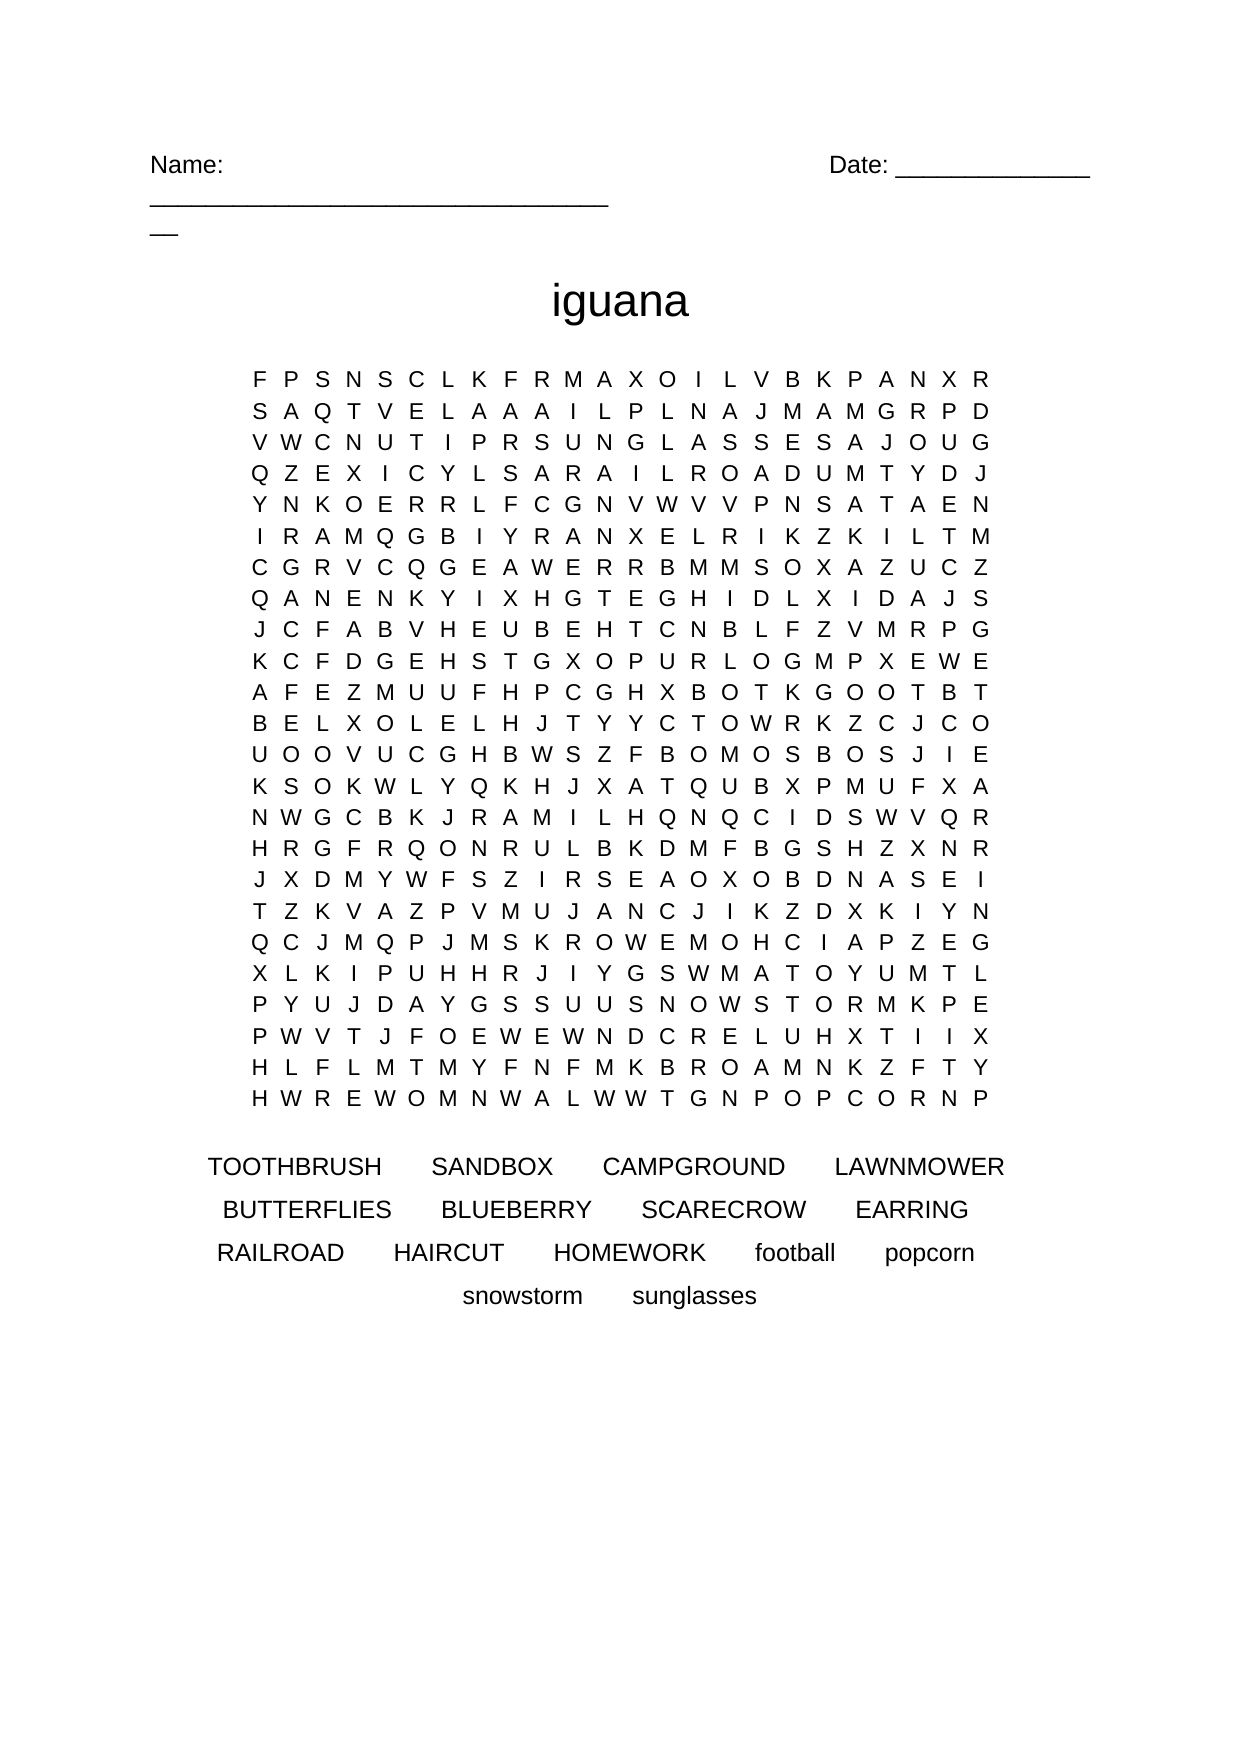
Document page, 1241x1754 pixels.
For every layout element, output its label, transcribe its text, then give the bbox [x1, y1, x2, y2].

table_cell Z [840, 708, 871, 739]
table_cell A [902, 489, 933, 520]
table_cell N [307, 583, 338, 614]
table_cell E [965, 645, 996, 676]
table_cell L [777, 583, 808, 614]
table_cell T [871, 458, 902, 489]
table_cell C [275, 645, 307, 676]
table_cell Z [808, 520, 839, 551]
table_cell L [275, 958, 307, 989]
table_cell Q [714, 801, 745, 833]
table_cell U [432, 676, 463, 708]
table_cell N [338, 426, 369, 458]
table_cell S [902, 864, 933, 895]
table_cell K [307, 489, 338, 520]
table_cell P [244, 989, 275, 1020]
table_cell I [934, 1020, 965, 1051]
table_cell I [464, 583, 495, 614]
table_cell U [714, 770, 745, 801]
table_cell R [683, 458, 714, 489]
table_cell W [745, 708, 777, 739]
table_cell J [871, 426, 902, 458]
table_cell N [620, 895, 651, 926]
table_cell Z [871, 1051, 902, 1083]
table_cell L [589, 801, 620, 833]
table_cell L [902, 520, 933, 551]
table_cell W [714, 989, 745, 1020]
table_cell L [558, 1083, 589, 1114]
table_cell T [777, 958, 808, 989]
table_cell V [401, 614, 432, 645]
table_cell S [589, 864, 620, 895]
table_cell M [464, 926, 495, 958]
table_cell J [432, 801, 463, 833]
table_cell S [495, 926, 526, 958]
table_cell B [369, 614, 401, 645]
table_cell M [714, 739, 745, 770]
table_cell U [401, 676, 432, 708]
table_cell C [558, 676, 589, 708]
table_cell R [558, 926, 589, 958]
table_header B [777, 364, 808, 395]
table_cell B [745, 770, 777, 801]
table_cell X [840, 895, 871, 926]
table_cell H [683, 583, 714, 614]
table_cell U [808, 458, 839, 489]
table_cell R [965, 833, 996, 864]
table_cell S [244, 395, 275, 426]
table_cell R [307, 1083, 338, 1114]
table_header O [651, 364, 683, 395]
table_cell M [683, 551, 714, 583]
table_cell F [558, 1051, 589, 1083]
table_header A [871, 364, 902, 395]
table_header N [902, 364, 933, 395]
table_cell F [307, 614, 338, 645]
table_cell R [683, 645, 714, 676]
table_cell N [244, 801, 275, 833]
table_cell M [432, 1051, 463, 1083]
table_cell N [965, 489, 996, 520]
table_cell O [432, 833, 463, 864]
table_header Name: ___________________________________ [150, 150, 620, 274]
table_cell C [651, 1020, 683, 1051]
table_cell L [558, 833, 589, 864]
table_cell A [401, 989, 432, 1020]
table_cell F [464, 676, 495, 708]
table_cell P [745, 1083, 777, 1114]
table_cell A [840, 426, 871, 458]
table_cell R [714, 520, 745, 551]
table_cell E [307, 676, 338, 708]
table_cell W [275, 801, 307, 833]
table_cell G [777, 645, 808, 676]
table_cell Q [683, 770, 714, 801]
table_cell S [808, 426, 839, 458]
table_cell S [808, 833, 839, 864]
table_cell C [401, 458, 432, 489]
table_cell W [651, 489, 683, 520]
table_cell W [934, 645, 965, 676]
table_cell G [651, 583, 683, 614]
table_cell Y [620, 708, 651, 739]
table_cell A [495, 801, 526, 833]
table_header Date: ______________ [620, 150, 1090, 274]
table_cell G [620, 426, 651, 458]
table_cell A [526, 395, 557, 426]
table_cell A [714, 395, 745, 426]
table_cell J [558, 895, 589, 926]
table_cell M [338, 926, 369, 958]
table_cell R [558, 458, 589, 489]
table_cell U [401, 958, 432, 989]
table_cell O [965, 708, 996, 739]
table_cell Q [369, 926, 401, 958]
table_cell P [620, 645, 651, 676]
table_cell L [683, 520, 714, 551]
table_cell M [338, 864, 369, 895]
table_cell H [808, 1020, 839, 1051]
table_cell E [651, 926, 683, 958]
table_cell F [307, 645, 338, 676]
table_cell T [934, 520, 965, 551]
table_cell K [871, 895, 902, 926]
table_cell M [902, 958, 933, 989]
table_cell M [965, 520, 996, 551]
table_cell N [526, 1051, 557, 1083]
table_cell K [777, 520, 808, 551]
table_cell S [620, 989, 651, 1020]
table_cell P [871, 926, 902, 958]
table_cell H [840, 833, 871, 864]
table_cell I [558, 958, 589, 989]
table_cell F [495, 489, 526, 520]
table_cell Q [307, 395, 338, 426]
table_cell L [651, 395, 683, 426]
table_header V [745, 364, 777, 395]
table_cell K [840, 1051, 871, 1083]
table_cell N [714, 1083, 745, 1114]
table_cell M [871, 614, 902, 645]
table_cell E [369, 489, 401, 520]
table_cell Y [495, 520, 526, 551]
table_cell V [620, 489, 651, 520]
table_cell V [464, 895, 495, 926]
table_cell H [244, 1051, 275, 1083]
table_cell E [558, 614, 589, 645]
table_cell E [620, 583, 651, 614]
table_cell B [934, 676, 965, 708]
table_cell A [589, 458, 620, 489]
table_cell A [275, 583, 307, 614]
table_cell T [934, 958, 965, 989]
table_cell B [495, 739, 526, 770]
table_cell P [369, 958, 401, 989]
table_cell P [620, 395, 651, 426]
table_cell U [934, 426, 965, 458]
table_cell L [965, 958, 996, 989]
table_cell Y [432, 989, 463, 1020]
table_cell R [495, 833, 526, 864]
table_cell R [840, 989, 871, 1020]
table_cell E [934, 864, 965, 895]
table_cell Y [432, 583, 463, 614]
table_cell D [808, 801, 839, 833]
table_cell Z [808, 614, 839, 645]
table_cell H [244, 1083, 275, 1114]
table_cell T [651, 770, 683, 801]
table_cell L [401, 770, 432, 801]
table_cell M [777, 395, 808, 426]
table_cell V [307, 1020, 338, 1051]
table_cell K [495, 770, 526, 801]
table_cell V [902, 801, 933, 833]
table_header K [808, 364, 839, 395]
table_cell Q [651, 801, 683, 833]
table_cell O [745, 645, 777, 676]
table_cell A [589, 895, 620, 926]
table_cell O [683, 739, 714, 770]
table_cell E [526, 1020, 557, 1051]
table_cell M [526, 801, 557, 833]
table_cell C [651, 708, 683, 739]
table_cell D [808, 895, 839, 926]
table_cell L [307, 708, 338, 739]
table_cell H [432, 958, 463, 989]
table_cell N [777, 489, 808, 520]
table_header R [526, 364, 557, 395]
text TOOTHBRUSH SANDBOX CAMPGROUND LAWNMOWER BUTTERFLIES BLUEBERRY SCARECROW EARRING RAILROAD HAIRCUT HOMEWORK football popcorn snowstorm sunglasses [150, 1151, 1090, 1309]
table_cell I [871, 520, 902, 551]
table_cell N [683, 801, 714, 833]
table_cell G [464, 989, 495, 1020]
table_cell X [840, 1020, 871, 1051]
table_cell Y [840, 958, 871, 989]
table_cell C [777, 926, 808, 958]
table_cell W [526, 551, 557, 583]
table_cell V [244, 426, 275, 458]
table_cell S [871, 739, 902, 770]
table_cell M [369, 676, 401, 708]
table_cell I [902, 1020, 933, 1051]
table_cell A [745, 458, 777, 489]
table_cell A [369, 895, 401, 926]
table_cell T [902, 676, 933, 708]
table_cell S [965, 583, 996, 614]
table_cell A [745, 958, 777, 989]
table_cell H [745, 926, 777, 958]
table_cell J [526, 708, 557, 739]
table_cell T [683, 708, 714, 739]
table_cell E [307, 458, 338, 489]
table_cell K [244, 645, 275, 676]
table_cell T [401, 1051, 432, 1083]
table_cell C [745, 801, 777, 833]
table_cell E [401, 395, 432, 426]
table_cell F [902, 1051, 933, 1083]
table_cell N [275, 489, 307, 520]
table_cell U [902, 551, 933, 583]
table_cell T [589, 583, 620, 614]
table_cell O [777, 551, 808, 583]
table_cell R [464, 801, 495, 833]
table_cell J [745, 395, 777, 426]
table_cell X [338, 708, 369, 739]
table_cell A [464, 395, 495, 426]
table_cell M [338, 520, 369, 551]
table_cell W [275, 1020, 307, 1051]
table_cell S [526, 426, 557, 458]
table_cell B [714, 614, 745, 645]
table_cell C [840, 1083, 871, 1114]
table_cell X [965, 1020, 996, 1051]
table_cell J [934, 583, 965, 614]
table_cell W [495, 1083, 526, 1114]
table_cell B [777, 864, 808, 895]
table_cell U [369, 739, 401, 770]
table_cell B [651, 551, 683, 583]
table_header M [558, 364, 589, 395]
table_cell J [244, 864, 275, 895]
table_cell X [495, 583, 526, 614]
table_cell I [745, 520, 777, 551]
table_cell O [714, 708, 745, 739]
table_cell Z [589, 739, 620, 770]
table_cell A [840, 489, 871, 520]
table_cell H [526, 770, 557, 801]
table_cell R [307, 551, 338, 583]
table_cell O [432, 1020, 463, 1051]
table_cell G [808, 676, 839, 708]
table_cell U [369, 426, 401, 458]
table_cell J [683, 895, 714, 926]
table_cell C [401, 739, 432, 770]
table_cell F [338, 833, 369, 864]
table_cell S [840, 801, 871, 833]
table_cell C [275, 926, 307, 958]
table_cell X [338, 458, 369, 489]
table_cell S [495, 989, 526, 1020]
table_cell G [307, 833, 338, 864]
table_cell O [589, 926, 620, 958]
table_cell I [526, 864, 557, 895]
table_cell R [495, 958, 526, 989]
table_cell Y [589, 958, 620, 989]
table_cell R [683, 1020, 714, 1051]
table_cell B [745, 833, 777, 864]
table_cell G [558, 489, 589, 520]
table_cell Q [401, 551, 432, 583]
table_cell K [777, 676, 808, 708]
table_cell D [871, 583, 902, 614]
table_cell Z [871, 833, 902, 864]
table_cell R [589, 551, 620, 583]
table_cell O [745, 864, 777, 895]
table_cell H [589, 614, 620, 645]
table_cell D [777, 458, 808, 489]
table_cell H [620, 801, 651, 833]
table_cell R [620, 551, 651, 583]
table_header S [307, 364, 338, 395]
table_cell G [589, 676, 620, 708]
table_cell T [338, 1020, 369, 1051]
table_cell C [244, 551, 275, 583]
table_cell Y [369, 864, 401, 895]
table_cell N [965, 895, 996, 926]
table_cell A [840, 551, 871, 583]
table_cell A [651, 864, 683, 895]
table_cell O [714, 458, 745, 489]
table_cell W [683, 958, 714, 989]
table_cell Y [965, 1051, 996, 1083]
table_cell G [432, 739, 463, 770]
table_cell O [589, 645, 620, 676]
table_cell A [558, 520, 589, 551]
table_cell Y [934, 895, 965, 926]
table_cell M [840, 458, 871, 489]
table_cell P [401, 926, 432, 958]
table_cell J [965, 458, 996, 489]
table_cell E [338, 1083, 369, 1114]
table_cell O [714, 676, 745, 708]
table_cell S [777, 739, 808, 770]
table_cell W [871, 801, 902, 833]
table_cell X [871, 645, 902, 676]
table_cell O [307, 770, 338, 801]
table_cell R [432, 489, 463, 520]
table_cell G [432, 551, 463, 583]
table_cell H [244, 833, 275, 864]
table_cell D [651, 833, 683, 864]
table_cell H [432, 614, 463, 645]
table_cell V [369, 395, 401, 426]
table_cell A [683, 426, 714, 458]
table_cell I [840, 583, 871, 614]
table_header I [683, 364, 714, 395]
table_cell R [275, 520, 307, 551]
table_cell X [808, 551, 839, 583]
table_cell U [589, 989, 620, 1020]
table_cell T [934, 1051, 965, 1083]
table_cell H [464, 739, 495, 770]
table_cell O [840, 676, 871, 708]
table_cell O [808, 958, 839, 989]
table_cell G [965, 926, 996, 958]
table_cell I [338, 958, 369, 989]
table_cell V [840, 614, 871, 645]
table_cell Z [495, 864, 526, 895]
table_cell U [777, 1020, 808, 1051]
table_cell T [871, 489, 902, 520]
table_cell D [369, 989, 401, 1020]
table_cell P [464, 426, 495, 458]
table_cell R [526, 520, 557, 551]
table_cell R [683, 1051, 714, 1083]
table_cell A [965, 770, 996, 801]
table_cell C [934, 708, 965, 739]
table_cell X [902, 833, 933, 864]
table_cell X [558, 645, 589, 676]
table_cell E [275, 708, 307, 739]
table_cell Z [777, 895, 808, 926]
table_cell G [871, 395, 902, 426]
table_cell H [620, 676, 651, 708]
table_cell J [432, 926, 463, 958]
table_cell K [244, 770, 275, 801]
table_cell U [558, 989, 589, 1020]
table_cell J [338, 989, 369, 1020]
table_cell K [401, 801, 432, 833]
table_cell D [620, 1020, 651, 1051]
table_cell R [369, 833, 401, 864]
table_cell A [307, 520, 338, 551]
table_cell R [777, 708, 808, 739]
table_cell G [369, 645, 401, 676]
table_cell Z [275, 895, 307, 926]
table_cell W [589, 1083, 620, 1114]
table_cell B [432, 520, 463, 551]
table_cell F [432, 864, 463, 895]
table_cell B [651, 1051, 683, 1083]
table_cell K [840, 520, 871, 551]
table_cell O [871, 1083, 902, 1114]
table_cell Z [338, 676, 369, 708]
table_cell M [871, 989, 902, 1020]
table_cell P [840, 645, 871, 676]
table_cell J [526, 958, 557, 989]
table_cell L [401, 708, 432, 739]
table_cell N [369, 583, 401, 614]
table_cell A [338, 614, 369, 645]
table_cell C [369, 551, 401, 583]
table_header S [369, 364, 401, 395]
table_cell E [401, 645, 432, 676]
table_cell G [558, 583, 589, 614]
table_cell Q [934, 801, 965, 833]
table_cell O [401, 1083, 432, 1114]
table_cell P [244, 1020, 275, 1051]
table_cell K [526, 926, 557, 958]
table_header N [338, 364, 369, 395]
table_cell F [620, 739, 651, 770]
table_cell N [589, 1020, 620, 1051]
table_cell L [651, 426, 683, 458]
table_cell O [714, 926, 745, 958]
table_cell U [558, 426, 589, 458]
table_cell Z [275, 458, 307, 489]
table_cell C [871, 708, 902, 739]
table_cell Y [902, 458, 933, 489]
table_cell S [464, 864, 495, 895]
table_cell J [902, 739, 933, 770]
table_cell E [965, 739, 996, 770]
table_cell C [526, 489, 557, 520]
table_cell W [620, 926, 651, 958]
table_cell Q [464, 770, 495, 801]
table_cell H [526, 583, 557, 614]
table_cell C [275, 614, 307, 645]
table_cell N [683, 395, 714, 426]
table_cell G [401, 520, 432, 551]
table_cell S [558, 739, 589, 770]
table_cell G [526, 645, 557, 676]
table_cell C [338, 801, 369, 833]
table_cell O [808, 989, 839, 1020]
table_cell X [651, 676, 683, 708]
table_cell R [401, 489, 432, 520]
table_cell L [275, 1051, 307, 1083]
table_cell R [495, 426, 526, 458]
table_cell V [338, 895, 369, 926]
table_cell L [745, 1020, 777, 1051]
table_cell T [401, 426, 432, 458]
table_cell M [808, 645, 839, 676]
table_cell W [275, 426, 307, 458]
table_cell H [432, 645, 463, 676]
table_cell D [808, 864, 839, 895]
table_cell I [902, 895, 933, 926]
table_cell S [495, 458, 526, 489]
table_cell A [495, 551, 526, 583]
table_cell W [401, 864, 432, 895]
table_cell G [620, 958, 651, 989]
table_cell P [526, 676, 557, 708]
table_cell N [840, 864, 871, 895]
table_cell T [777, 989, 808, 1020]
table_cell I [558, 801, 589, 833]
table_cell B [369, 801, 401, 833]
table_cell X [589, 770, 620, 801]
table_cell W [558, 1020, 589, 1051]
table_cell S [526, 989, 557, 1020]
table_cell I [934, 739, 965, 770]
table_cell J [244, 614, 275, 645]
table_cell E [558, 551, 589, 583]
table_cell Q [244, 926, 275, 958]
table_cell M [683, 833, 714, 864]
table_cell N [589, 520, 620, 551]
table_cell E [464, 551, 495, 583]
table_header R [965, 364, 996, 395]
table_cell D [338, 645, 369, 676]
table_cell B [651, 739, 683, 770]
table_cell I [714, 583, 745, 614]
table_cell T [871, 1020, 902, 1051]
table_cell W [620, 1083, 651, 1114]
table_cell J [902, 708, 933, 739]
table_cell U [495, 614, 526, 645]
table_cell G [275, 551, 307, 583]
table_cell N [651, 989, 683, 1020]
table_cell L [432, 395, 463, 426]
table_header X [620, 364, 651, 395]
table_cell R [558, 864, 589, 895]
table_cell V [683, 489, 714, 520]
table_cell B [589, 833, 620, 864]
table_header P [840, 364, 871, 395]
table_cell L [714, 645, 745, 676]
table_cell S [464, 645, 495, 676]
table_cell U [526, 833, 557, 864]
table_cell X [714, 864, 745, 895]
table_cell I [464, 520, 495, 551]
table_cell L [589, 395, 620, 426]
table_cell I [620, 458, 651, 489]
table_header F [244, 364, 275, 395]
table_cell P [934, 614, 965, 645]
table_cell A [244, 676, 275, 708]
table_cell U [526, 895, 557, 926]
table_cell O [902, 426, 933, 458]
table_cell F [777, 614, 808, 645]
table_cell B [683, 676, 714, 708]
table_cell Y [432, 770, 463, 801]
table_cell K [620, 1051, 651, 1083]
table_cell E [934, 489, 965, 520]
table_cell E [432, 708, 463, 739]
table_cell X [934, 770, 965, 801]
table_cell T [745, 676, 777, 708]
table_cell N [683, 614, 714, 645]
table_cell P [808, 770, 839, 801]
table_cell E [965, 989, 996, 1020]
table_cell G [683, 1083, 714, 1114]
table_cell C [934, 551, 965, 583]
table_cell G [777, 833, 808, 864]
table_cell O [714, 1051, 745, 1083]
table_cell F [401, 1020, 432, 1051]
table_cell F [275, 676, 307, 708]
table_cell M [777, 1051, 808, 1083]
table_cell U [651, 645, 683, 676]
table_cell C [307, 426, 338, 458]
table_cell K [338, 770, 369, 801]
table_cell M [840, 770, 871, 801]
table_cell Y [589, 708, 620, 739]
table_cell T [620, 614, 651, 645]
table_cell S [808, 489, 839, 520]
table_cell A [840, 926, 871, 958]
table_cell W [369, 770, 401, 801]
table_cell P [934, 989, 965, 1020]
table_cell Q [244, 583, 275, 614]
table_cell E [714, 1020, 745, 1051]
table_cell K [401, 583, 432, 614]
table_cell N [464, 833, 495, 864]
table_cell N [934, 833, 965, 864]
table_cell U [307, 989, 338, 1020]
table_cell O [683, 864, 714, 895]
table_cell T [338, 395, 369, 426]
table_cell M [840, 395, 871, 426]
table_cell F [307, 1051, 338, 1083]
table_cell P [432, 895, 463, 926]
table_cell A [871, 864, 902, 895]
table_cell P [808, 1083, 839, 1114]
table_cell S [745, 426, 777, 458]
table_cell P [934, 395, 965, 426]
table_cell E [464, 1020, 495, 1051]
table_cell M [589, 1051, 620, 1083]
table_header A [589, 364, 620, 395]
table_cell O [369, 708, 401, 739]
table_cell A [620, 770, 651, 801]
table_cell A [495, 395, 526, 426]
table_cell O [307, 739, 338, 770]
table_cell C [651, 895, 683, 926]
table_cell N [589, 426, 620, 458]
table_cell L [464, 708, 495, 739]
table_cell T [244, 895, 275, 926]
table_cell Y [275, 989, 307, 1020]
table_cell X [244, 958, 275, 989]
table_cell N [589, 489, 620, 520]
table_cell V [714, 489, 745, 520]
table_cell K [745, 895, 777, 926]
table_cell K [902, 989, 933, 1020]
title iguana [150, 274, 1090, 326]
table_cell Y [244, 489, 275, 520]
table_cell M [432, 1083, 463, 1114]
table_cell N [808, 1051, 839, 1083]
table_cell K [307, 895, 338, 926]
table_cell E [464, 614, 495, 645]
table_cell K [620, 833, 651, 864]
table_cell J [307, 926, 338, 958]
table_cell A [526, 1083, 557, 1114]
table_cell I [714, 895, 745, 926]
table_cell W [275, 1083, 307, 1114]
table_cell M [495, 895, 526, 926]
table_cell D [934, 458, 965, 489]
table_cell O [871, 676, 902, 708]
table_cell V [338, 551, 369, 583]
table_cell L [745, 614, 777, 645]
table_cell D [745, 583, 777, 614]
table_header F [495, 364, 526, 395]
table_cell X [275, 864, 307, 895]
table_cell G [965, 614, 996, 645]
table_cell P [745, 489, 777, 520]
table_cell W [369, 1083, 401, 1114]
table_cell D [965, 395, 996, 426]
table_cell I [965, 864, 996, 895]
table_cell A [745, 1051, 777, 1083]
table_cell E [620, 864, 651, 895]
table_cell S [651, 958, 683, 989]
table_cell R [902, 395, 933, 426]
table_cell B [244, 708, 275, 739]
table_cell M [714, 958, 745, 989]
table_cell M [714, 551, 745, 583]
table_cell U [871, 770, 902, 801]
table_cell J [558, 770, 589, 801]
table_cell F [495, 1051, 526, 1083]
table_cell R [965, 801, 996, 833]
table_cell Z [902, 926, 933, 958]
table_cell P [965, 1083, 996, 1114]
table_cell O [338, 489, 369, 520]
table_cell O [275, 739, 307, 770]
table_cell H [464, 958, 495, 989]
table_cell B [808, 739, 839, 770]
table_cell U [871, 958, 902, 989]
table_cell A [808, 395, 839, 426]
table_cell E [902, 645, 933, 676]
table_cell A [526, 458, 557, 489]
table_cell S [275, 770, 307, 801]
table_cell L [464, 489, 495, 520]
table_cell M [369, 1051, 401, 1083]
table_cell T [965, 676, 996, 708]
table_cell W [495, 1020, 526, 1051]
table_header K [464, 364, 495, 395]
table_cell K [808, 708, 839, 739]
table_cell G [965, 426, 996, 458]
table_header L [432, 364, 463, 395]
table_cell B [526, 614, 557, 645]
table_cell N [934, 1083, 965, 1114]
table_cell O [777, 1083, 808, 1114]
table_cell E [651, 520, 683, 551]
table_cell Q [401, 833, 432, 864]
table_header X [934, 364, 965, 395]
table_cell Z [871, 551, 902, 583]
table_cell E [777, 426, 808, 458]
table_cell I [432, 426, 463, 458]
table_cell T [651, 1083, 683, 1114]
table_cell H [495, 708, 526, 739]
table_header L [714, 364, 745, 395]
table_cell E [338, 583, 369, 614]
table_cell I [777, 801, 808, 833]
table_cell T [495, 645, 526, 676]
table_cell F [714, 833, 745, 864]
table_cell O [745, 739, 777, 770]
table_cell N [464, 1083, 495, 1114]
table_cell O [683, 989, 714, 1020]
table_header C [401, 364, 432, 395]
table_cell I [808, 926, 839, 958]
table_cell Q [244, 458, 275, 489]
table_cell G [307, 801, 338, 833]
table_cell S [714, 426, 745, 458]
table_cell W [526, 739, 557, 770]
table_cell V [338, 739, 369, 770]
table_cell X [620, 520, 651, 551]
table_cell R [275, 833, 307, 864]
table_cell A [275, 395, 307, 426]
table_cell Y [464, 1051, 495, 1083]
table_cell R [902, 614, 933, 645]
table_cell Y [432, 458, 463, 489]
table_cell S [745, 989, 777, 1020]
table_header P [275, 364, 307, 395]
table_cell I [244, 520, 275, 551]
table_cell R [902, 1083, 933, 1114]
table_cell U [244, 739, 275, 770]
table_cell S [745, 551, 777, 583]
table_cell L [338, 1051, 369, 1083]
table_cell Z [401, 895, 432, 926]
table_cell J [369, 1020, 401, 1051]
table_cell F [902, 770, 933, 801]
table_cell X [777, 770, 808, 801]
table_cell M [683, 926, 714, 958]
table_cell T [558, 708, 589, 739]
table_cell A [902, 583, 933, 614]
table_cell L [651, 458, 683, 489]
table_cell Q [369, 520, 401, 551]
table_cell H [495, 676, 526, 708]
table_cell E [934, 926, 965, 958]
table_cell K [307, 958, 338, 989]
table_cell I [369, 458, 401, 489]
table_cell I [558, 395, 589, 426]
table_cell L [464, 458, 495, 489]
table_cell Z [965, 551, 996, 583]
table_cell D [307, 864, 338, 895]
table_cell C [651, 614, 683, 645]
table_cell X [808, 583, 839, 614]
table_cell O [840, 739, 871, 770]
